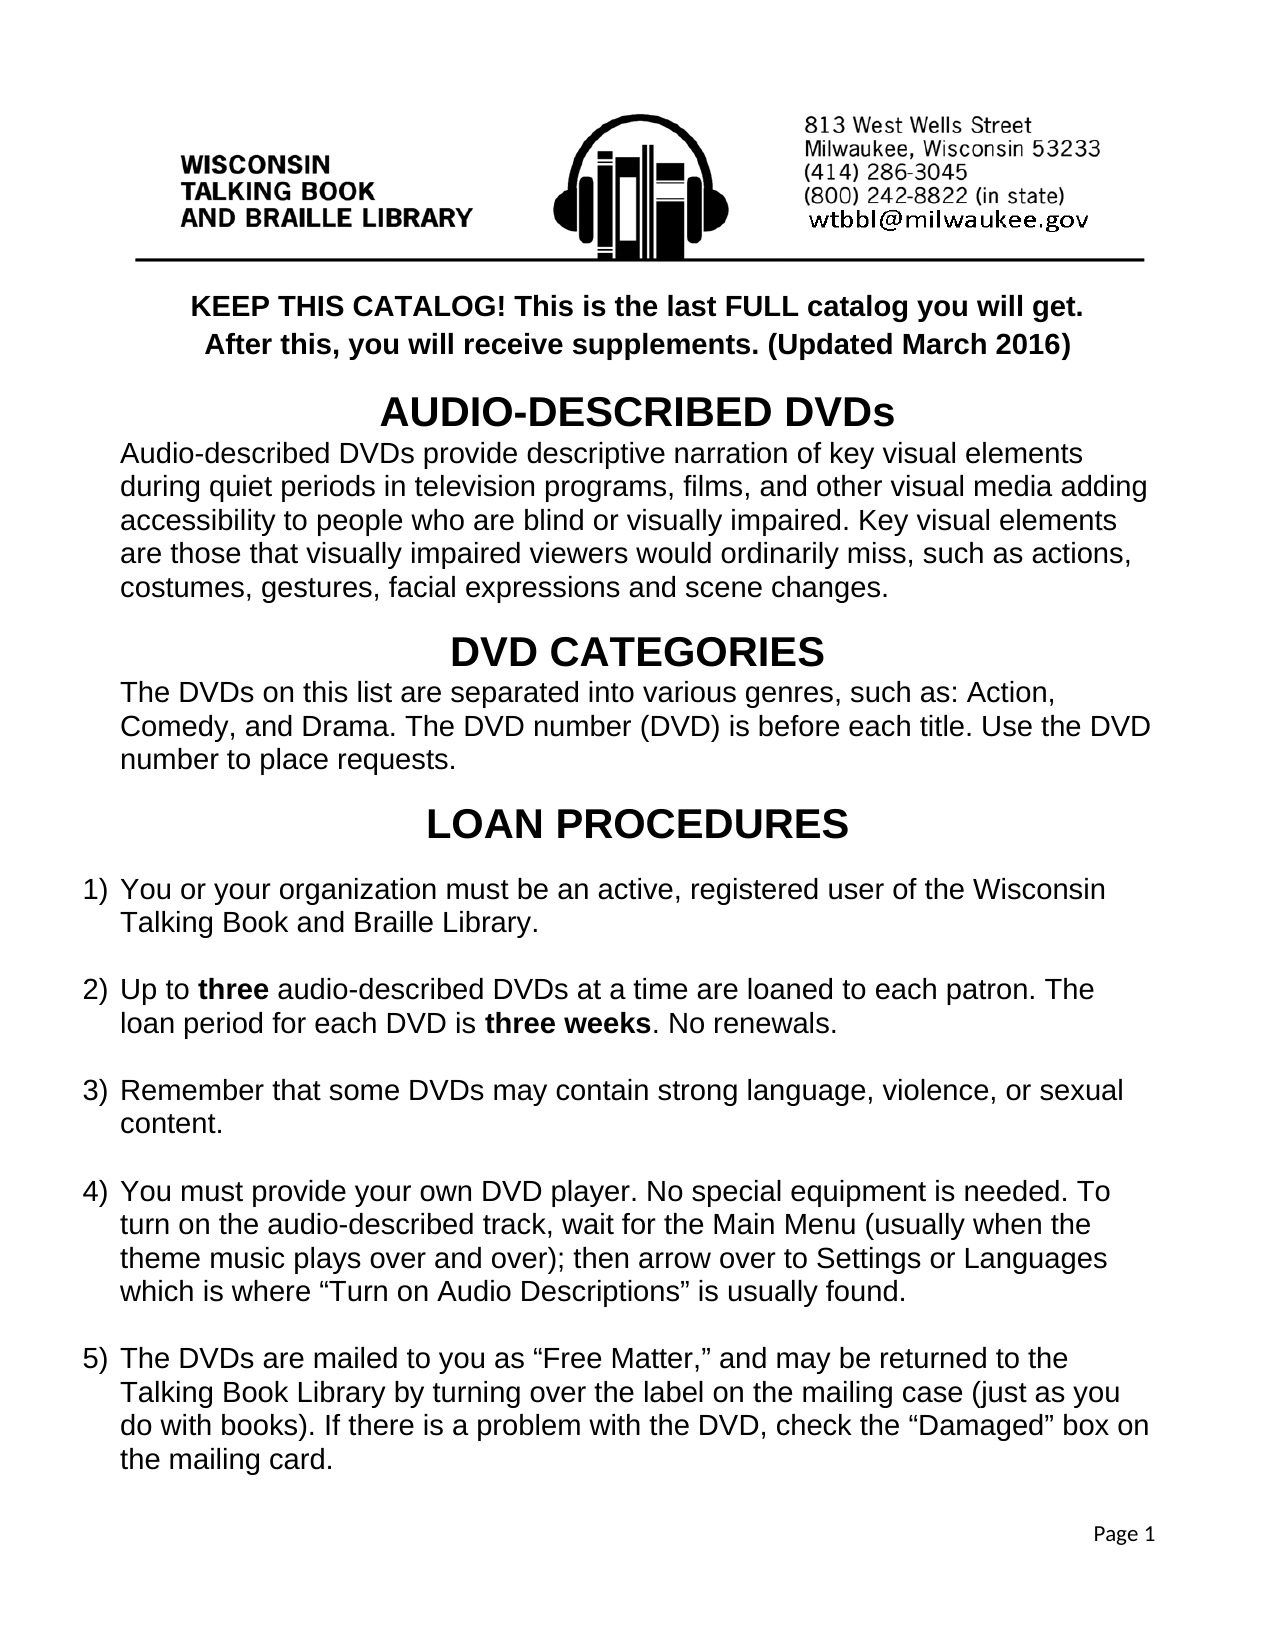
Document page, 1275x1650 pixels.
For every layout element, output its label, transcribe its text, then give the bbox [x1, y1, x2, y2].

text DVD CATEGORIES [120, 627, 1155, 675]
list You or your organization must be an active, registered user of the Wisconsin Talking Book and Braille Library. [82, 872, 1155, 939]
text AUDIO-DESCRIBED DVDs [120, 388, 1155, 436]
list Remember that some DVDs may contain strong language, violence, or sexual content. [82, 1073, 1155, 1140]
text The DVDs on this list are separated into various genres, such as: Action, Comedy, and Drama. The DVD number (DVD) is before each title. Use the DVD number to place requests. [120, 675, 1155, 776]
picture [135, 75, 1145, 286]
list The DVDs are mailed to you as “Free Matter,” and may be returned to the Talking Book Library by turning over the label on the mailing case (just as you do with books). If there is a problem with the DVD, check the “Damaged” box on the mailing card. [82, 1341, 1155, 1475]
list Up to three audio-described DVDs at a time are loaned to each patron. The loan period for each DVD is three weeks. No renewals. [82, 972, 1155, 1039]
text LOAN PROCEDURES [120, 800, 1155, 848]
text After this, you will receive supplements. (Updated March 2016) [120, 327, 1155, 361]
text KEEP THIS CATALOG! This is the last FULL catalog you will get. [120, 289, 1155, 322]
text Audio-described DVDs provide descriptive narration of key visual elements during quiet periods in television programs, films, and other visual media adding accessibility to people who are blind or visually impaired. Key visual elements are those that visually impaired viewers would ordinarily miss, such as actions, costumes, gestures, facial expressions and scene changes. [120, 436, 1155, 603]
list You must provide your own DVD player. No special equipment is needed. To turn on the audio-described track, wait for the Main Menu (usually when the theme music plays over and over); then arrow over to Settings or Languages which is where “Turn on Audio Descriptions” is usually found. [82, 1173, 1155, 1308]
